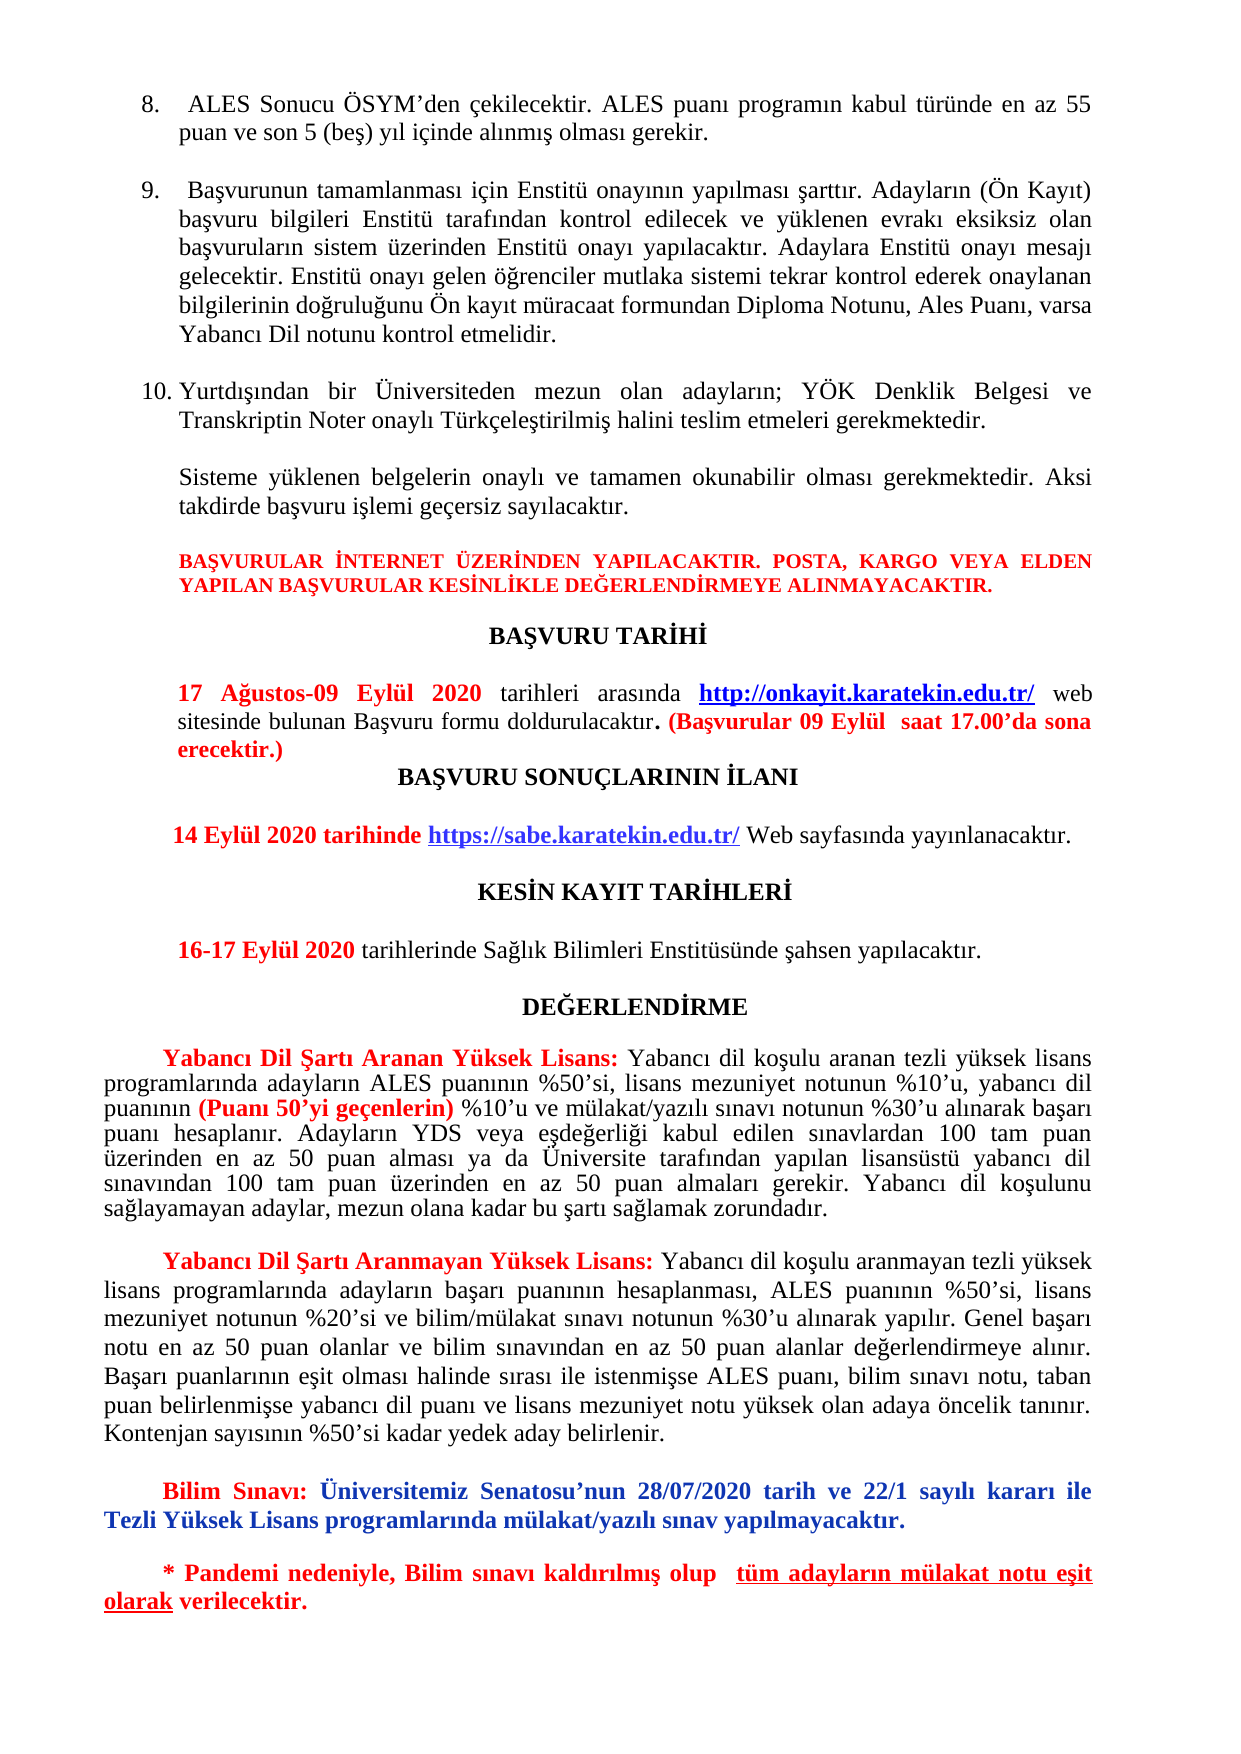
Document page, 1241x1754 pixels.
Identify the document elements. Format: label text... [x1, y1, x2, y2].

text 17 Ağustos-09 Eylül 2020 tarihleri arasında http://onkayit.karatekin.edu.tr/ web sitesinde bulunan Başvuru formu doldurulacaktır. (Başvurular 09 Eylül saat 17.00’da sona erecektir.) [177, 678, 1093, 762]
text Bilim Sınavı: Üniversitemiz Senatosu’nun 28/07/2020 tarih ve 22/1 sayılı kararı ile Tezli Yüksek Lisans programlarında mülakat/yazılı sınav yapılmayacaktır. [103, 1476, 1093, 1533]
subtitle BAŞVURU TARİHİ [103, 621, 1093, 649]
text 14 Eylül 2020 tarihinde https://sabe.karatekin.edu.tr/ Web sayfasında yayınlanacaktır. [103, 820, 1093, 848]
text Yabancı Dil Şartı Aranan Yüksek Lisans: Yabancı dil koşulu aranan tezli yüksek lisans programlarında adayların ALES puanının %50’si, lisans mezuniyet notunun %10’u, yabancı dil puanının (Puanı 50’yi geçenlerin) %10’u ve mülakat/yazılı sınavı notunun %30’u alınarak başarı puanı hesaplanır. Adayların YDS veya eşdeğerliği kabul edilen sınavlardan 100 tam puan üzerinden en az 50 puan alması ya da Üniversite tarafından yapılan lisansüstü yabancı dil sınavından 100 tam puan üzerinden en az 50 puan almaları gerekir. Yabancı dil koşulunu sağlayamayan adaylar, mezun olana kadar bu şartı sağlamak zorundadır. [103, 1046, 1093, 1221]
list Başvurunun tamamlanması için Enstitü onayının yapılması şarttır. Adayların (Ön Kayıt) başvuru bilgileri Enstitü tarafından kontrol edilecek ve yüklenen evrakı eksiksiz olan başvuruların sistem üzerinden Enstitü onayı yapılacaktır. Adaylara Enstitü onayı mesajı gelecektir. Enstitü onayı gelen öğrenciler mutlaka sistemi tekrar kontrol ederek onaylanan bilgilerinin doğruluğunu Ön kayıt müracaat formundan Diploma Notunu, Ales Puanı, varsa Yabancı Dil notunu kontrol etmelidir. [141, 175, 1093, 347]
subtitle KESİN KAYIT TARİHLERİ [103, 877, 1093, 906]
text Sisteme yüklenen belgelerin onaylı ve tamamen okunabilir olması gerekmektedir. Aksi takdirde başvuru işlemi geçersiz sayılacaktır. [178, 462, 1093, 520]
text 16-17 Eylül 2020 tarihlerinde Sağlık Bilimleri Enstitüsünde şahsen yapılacaktır. [177, 935, 1093, 963]
text BAŞVURU SONUÇLARININ İLANI [103, 762, 1093, 791]
text Yabancı Dil Şartı Aranmayan Yüksek Lisans: Yabancı dil koşulu aranmayan tezli yüksek lisans programlarında adayların başarı puanının hesaplanması, ALES puanının %50’si, lisans mezuniyet notunun %20’si ve bilim/mülakat sınavı notunun %30’u alınarak yapılır. Genel başarı notu en az 50 puan olanlar ve bilim sınavından en az 50 puan alanlar değerlendirmeye alınır. Başarı puanlarının eşit olması halinde sırası ile istenmişse ALES puanı, bilim sınavı notu, taban puan belirlenmişse yabancı dil puanı ve lisans mezuniyet notu yüksek olan adaya öncelik tanınır. Kontenjan sayısının %50’si kadar yedek aday belirlenir. [103, 1246, 1093, 1447]
text * Pandemi nedeniyle, Bilim sınavı kaldırılmış olup tüm adayların mülakat notu eşit olarak verilecektir. [103, 1558, 1093, 1615]
list Yurtdışından bir Üniversiteden mezun olan adayların; YÖK Denklik Belgesi ve Transkriptin Noter onaylı Türkçeleştirilmiş halini teslim etmeleri gerekmektedir. [141, 376, 1093, 434]
text BAŞVURULAR İNTERNET ÜZERİNDEN YAPILACAKTIR. POSTA, KARGO VEYA ELDEN YAPILAN BAŞVURULAR KESİNLİKLE DEĞERLENDİRMEYE ALINMAYACAKTIR. [178, 549, 1093, 597]
list ALES Sonucu ÖSYM’den çekilecektir. ALES puanı programın kabul türünde en az 55 puan ve son 5 (beş) yıl içinde alınmış olması gerekir. [141, 89, 1093, 146]
text DEĞERLENDİRME [103, 992, 1093, 1021]
